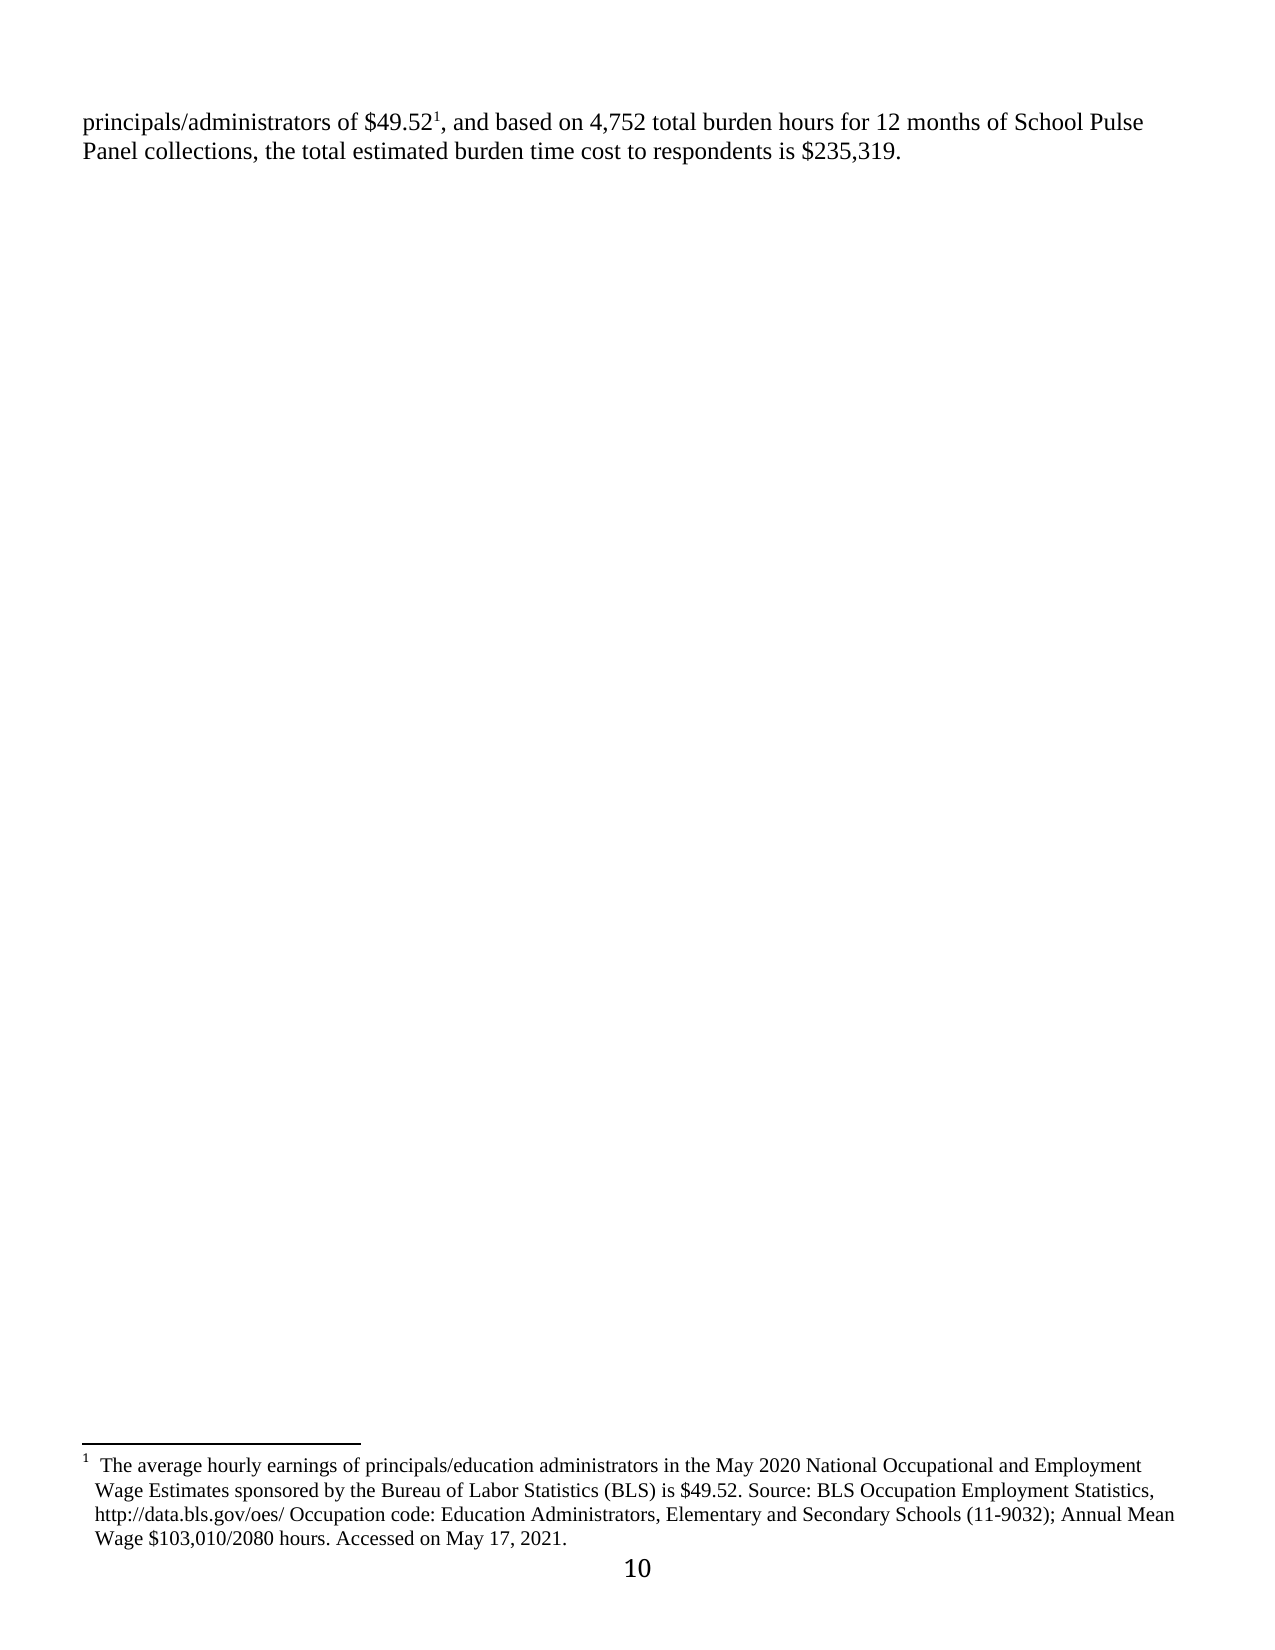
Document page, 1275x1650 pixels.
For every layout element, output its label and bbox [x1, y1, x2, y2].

text [82, 107, 1192, 165]
